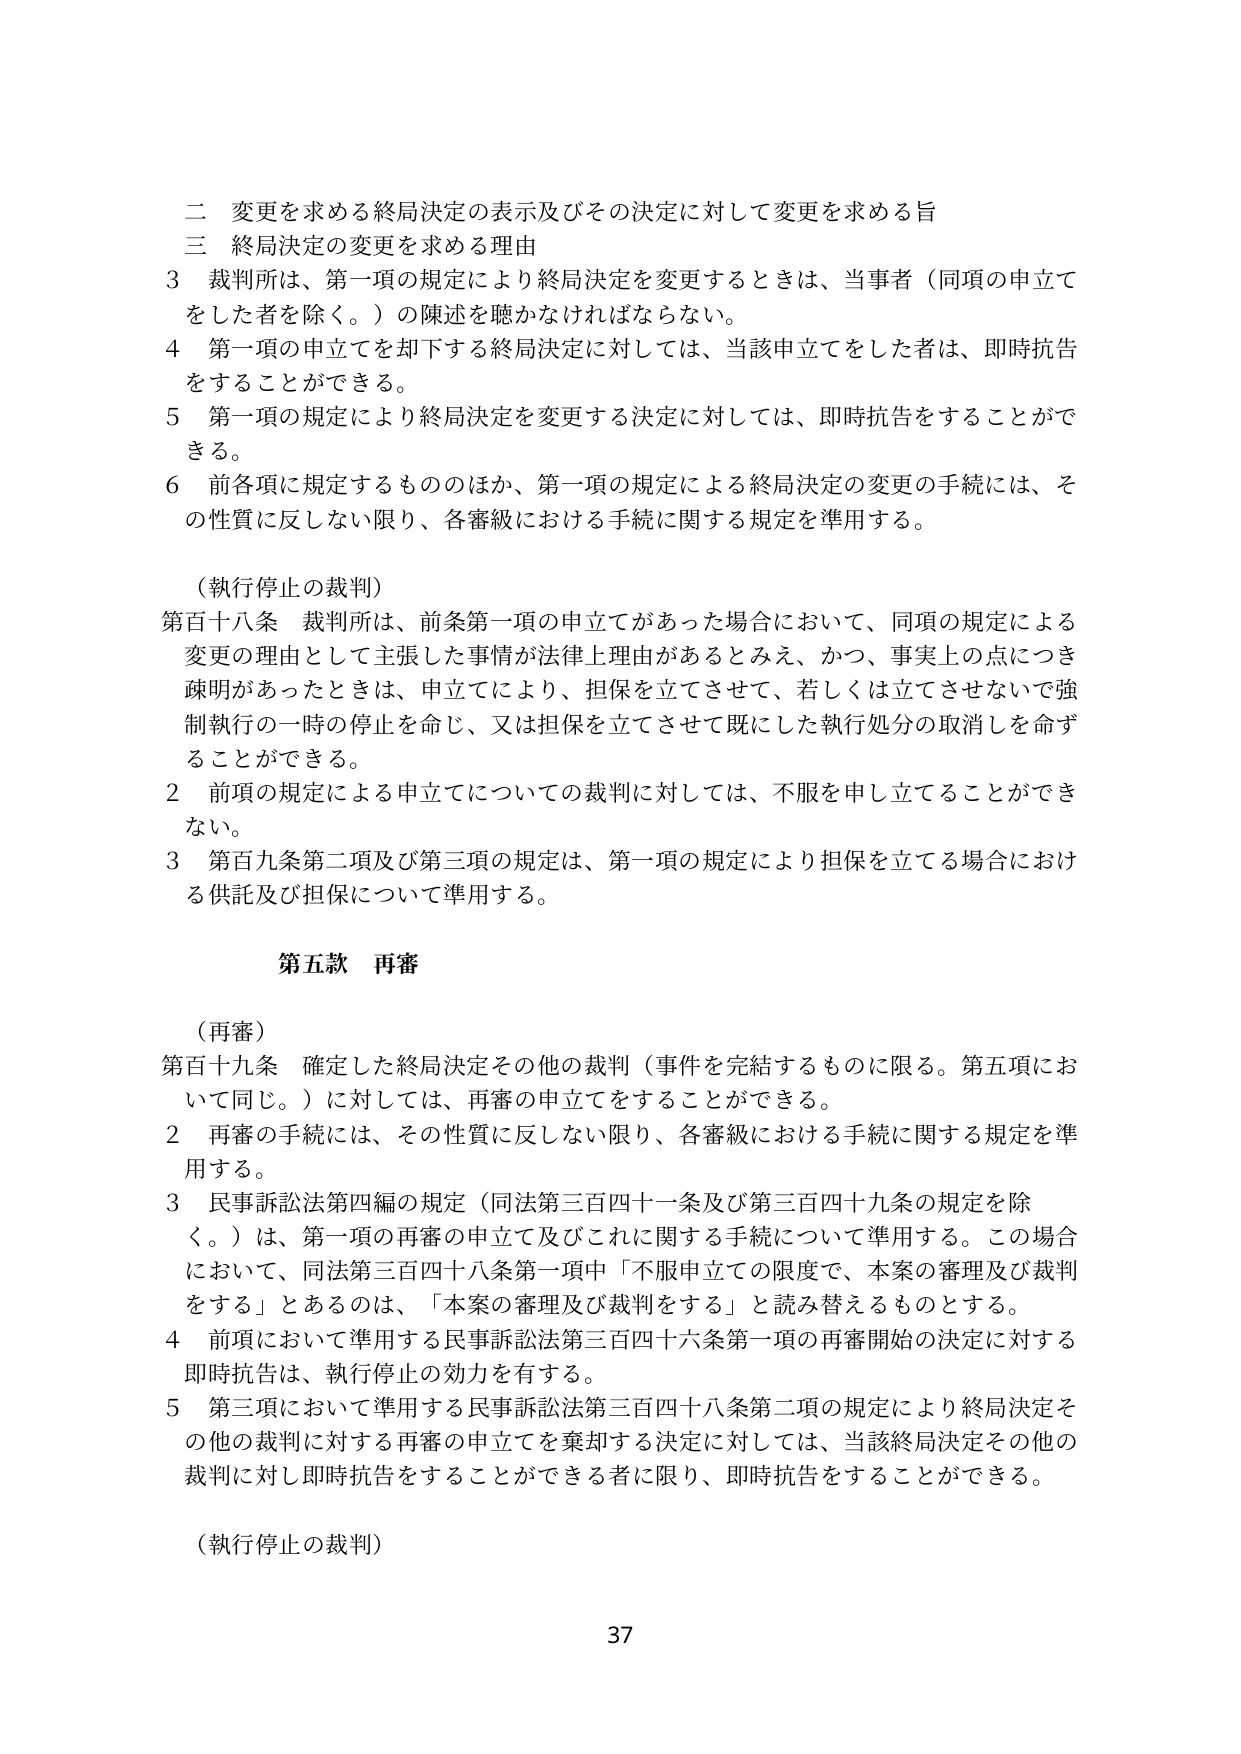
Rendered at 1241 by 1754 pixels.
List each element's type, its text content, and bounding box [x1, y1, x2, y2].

text 第百十九条 確定した終局決定その他の裁判（事件を完結するものに限る。第五項において同じ。）に対しては、再審の申立てをすることができる。 [161, 1048, 1079, 1116]
text ３ 民事訴訟法第四編の規定（同法第三百四十一条及び第三百四十九条の規定を除く。）は、第一項の再審の申立て及びこれに関する手続について準用する。この場合において、同法第三百四十八条第一項中「不服申立ての限度で、本案の審理及び裁判をする」とあるのは、「本案の審理及び裁判をする」と読み替えるものとする。 [161, 1184, 1079, 1321]
text ２ 前項の規定による申立てについての裁判に対しては、不服を申し立てることができない。 [161, 774, 1079, 843]
text ４ 第一項の申立てを却下する終局決定に対しては、当該申立てをした者は、即時抗告をすることができる。 [161, 330, 1079, 399]
text ４ 前項において準用する民事訴訟法第三百四十六条第一項の再審開始の決定に対する即時抗告は、執行停止の効力を有する。 [161, 1321, 1079, 1389]
text （執行停止の裁判） [184, 569, 1079, 604]
text 第百十八条 裁判所は、前条第一項の申立てがあった場合において、同項の規定による変更の理由として主張した事情が法律上理由があるとみえ、かつ、事実上の点につき疎明があったときは、申立てにより、担保を立てさせて、若しくは立てさせないで強制執行の一時の停止を命じ、又は担保を立てさせて既にした執行処分の取消しを命ずることができる。 [161, 604, 1079, 774]
text ６ 前各項に規定するもののほか、第一項の規定による終局決定の変更の手続には、その性質に反しない限り、各審級における手続に関する規定を準用する。 [161, 467, 1079, 535]
text ３ 第百九条第二項及び第三項の規定は、第一項の規定により担保を立てる場合における供託及び担保について準用する。 [161, 843, 1079, 911]
text ２ 再審の手続には、その性質に反しない限り、各審級における手続に関する規定を準用する。 [161, 1116, 1079, 1184]
text 三 終局決定の変更を求める理由 [184, 228, 1079, 262]
text （再審） [184, 1014, 1079, 1048]
text 二 変更を求める終局決定の表示及びその決定に対して変更を求める旨 [184, 194, 1079, 228]
text ５ 第三項において準用する民事訴訟法第三百四十八条第二項の規定により終局決定その他の裁判に対する再審の申立てを棄却する決定に対しては、当該終局決定その他の裁判に対し即時抗告をすることができる者に限り、即時抗告をすることができる。 [161, 1389, 1079, 1492]
text 第五款 再審 [276, 945, 1079, 979]
text ５ 第一項の規定により終局決定を変更する決定に対しては、即時抗告をすることができる。 [161, 399, 1079, 467]
text （執行停止の裁判） [184, 1526, 1079, 1560]
text ３ 裁判所は、第一項の規定により終局決定を変更するときは、当事者（同項の申立てをした者を除く。）の陳述を聴かなければならない。 [161, 262, 1079, 330]
